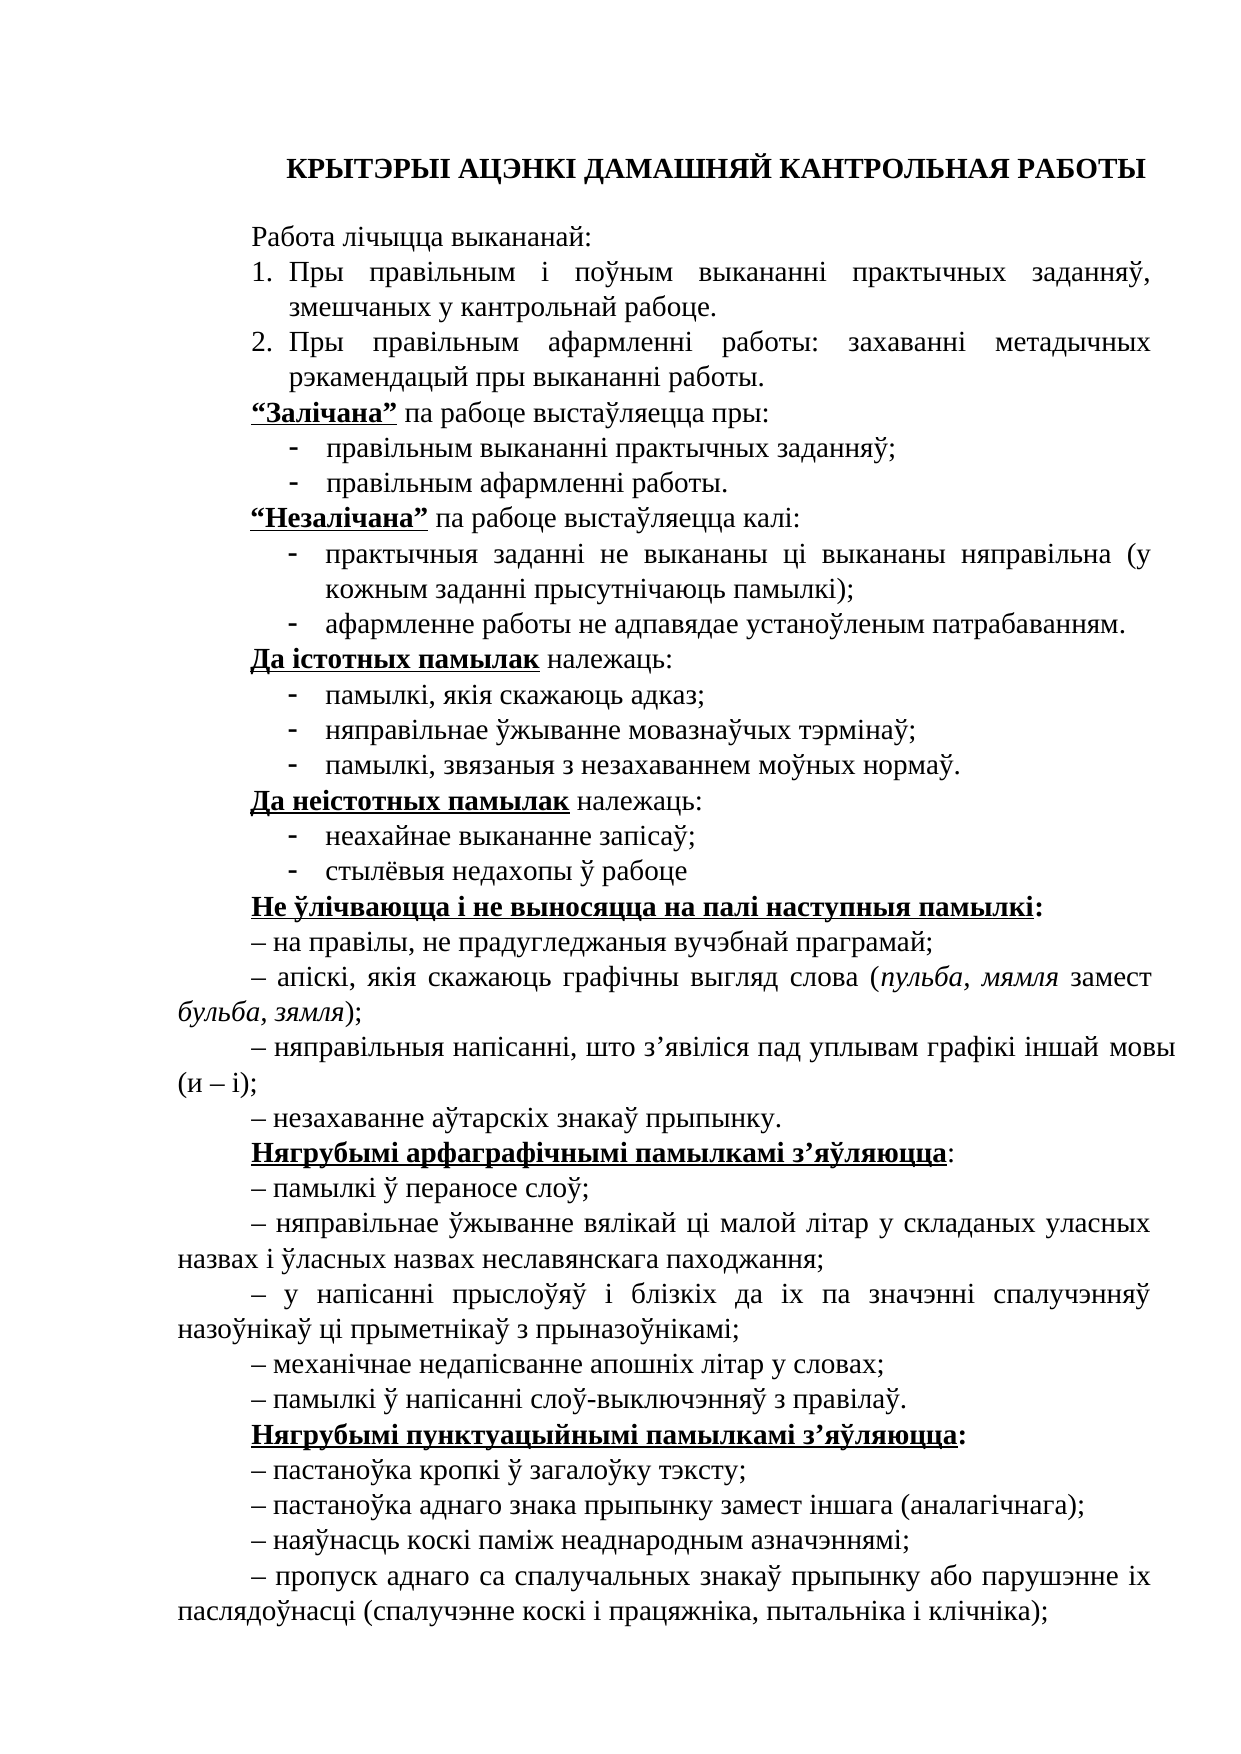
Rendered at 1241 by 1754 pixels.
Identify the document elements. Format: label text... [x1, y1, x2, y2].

text – у напісанні прыслоўяў і блізкіх да іх па значэнні спалучэнняў назоўнікаў ці прыметнікаў з прыназоўнікамі; [177, 1276, 1152, 1345]
text – пропуск аднаго са спалучальных знакаў прыпынку або парушэнне іх паслядоўнасці (спалучэнне коскі і працяжніка, пытальніка і клічніка); [177, 1558, 1152, 1626]
text – незахаванне аўтарскіх знакаў прыпынку. [177, 1100, 1152, 1133]
text – няправільнае ўжыванне вялікай ці малой літар у складаных уласных назвах і ўласных назвах неславянскага паходжання; [177, 1206, 1152, 1274]
text – памылкі ў пераносе слоў; [177, 1170, 1152, 1204]
text Не ўлічваюцца і не выносяцца на палі наступныя памылкі: [177, 889, 1152, 922]
text Да істотных памылак належаць: [177, 642, 1152, 675]
list правільным выкананні практычных заданняў; [288, 430, 1152, 464]
text – наяўнасць коскі паміж неаднародным азначэннямі; [177, 1522, 1152, 1556]
list практычныя заданні не выкананы ці выкананы няправільна (у кожным заданні прысутнічаюць памылкі); [288, 536, 1152, 605]
list Пры правільным і поўным выкананні практычных заданняў, змешчаных у кантрольнай рабоце. [251, 254, 1152, 323]
text Нягрубымі пунктуацыйнымі памылкамі з’яўляюцца: [177, 1417, 1152, 1450]
text – механічнае недапісванне апошніх літар у словах; [177, 1346, 1152, 1380]
text Да неістотных памылак належаць: [177, 783, 1152, 816]
text “Залічана” па рабоце выстаўляецца пры: [177, 395, 1152, 428]
text – апіскі, якія скажаюць графічны выгляд слова (пульба, мямля замест бульба, зямля); [177, 959, 1152, 1028]
list стылёвыя недахопы ў рабоце [288, 853, 1152, 887]
list правільным афармленні работы. [288, 465, 1152, 499]
text – пастаноўка аднаго знака прыпынку замест іншага (аналагічнага); [177, 1487, 1152, 1521]
text Работа лічыцца выкананай: [177, 219, 1152, 252]
text – памылкі ў напісанні слоў-выключэнняў з правілаў. [177, 1382, 1152, 1415]
list неахайнае выкананне запісаў; [288, 818, 1152, 852]
list памылкі, звязаныя з незахаваннем моўных нормаў. [288, 747, 1152, 781]
text “Незалічана” па рабоце выстаўляецца калі: [177, 501, 1152, 534]
text КРЫТЭРЫІ АЦЭНКІ ДАМАШНЯЙ КАНТРОЛЬНАЯ РАБОТЫ [252, 152, 1180, 185]
list памылкі, якія скажаюць адказ; [288, 677, 1152, 711]
text – пастаноўка кропкі ў загалоўку тэксту; [177, 1452, 1152, 1486]
list Пры правільным афармленні работы: захаванні метадычных рэкамендацый пры выкананні работы. [251, 324, 1152, 393]
text Нягрубымі арфаграфічнымі памылкамі з’яўляюцца: [177, 1135, 1152, 1169]
list афармленне работы не адпавядае устаноўленым патрабаванням. [288, 606, 1152, 640]
text – няправільныя напісанні, што з’явіліся пад уплывам графікі іншай мовы (и – і); [177, 1029, 1176, 1098]
text – на правілы, не прадугледжаныя вучэбнай праграмай; [177, 924, 1152, 957]
list няправільнае ўжыванне мовазнаўчых тэрмінаў; [288, 712, 1152, 746]
